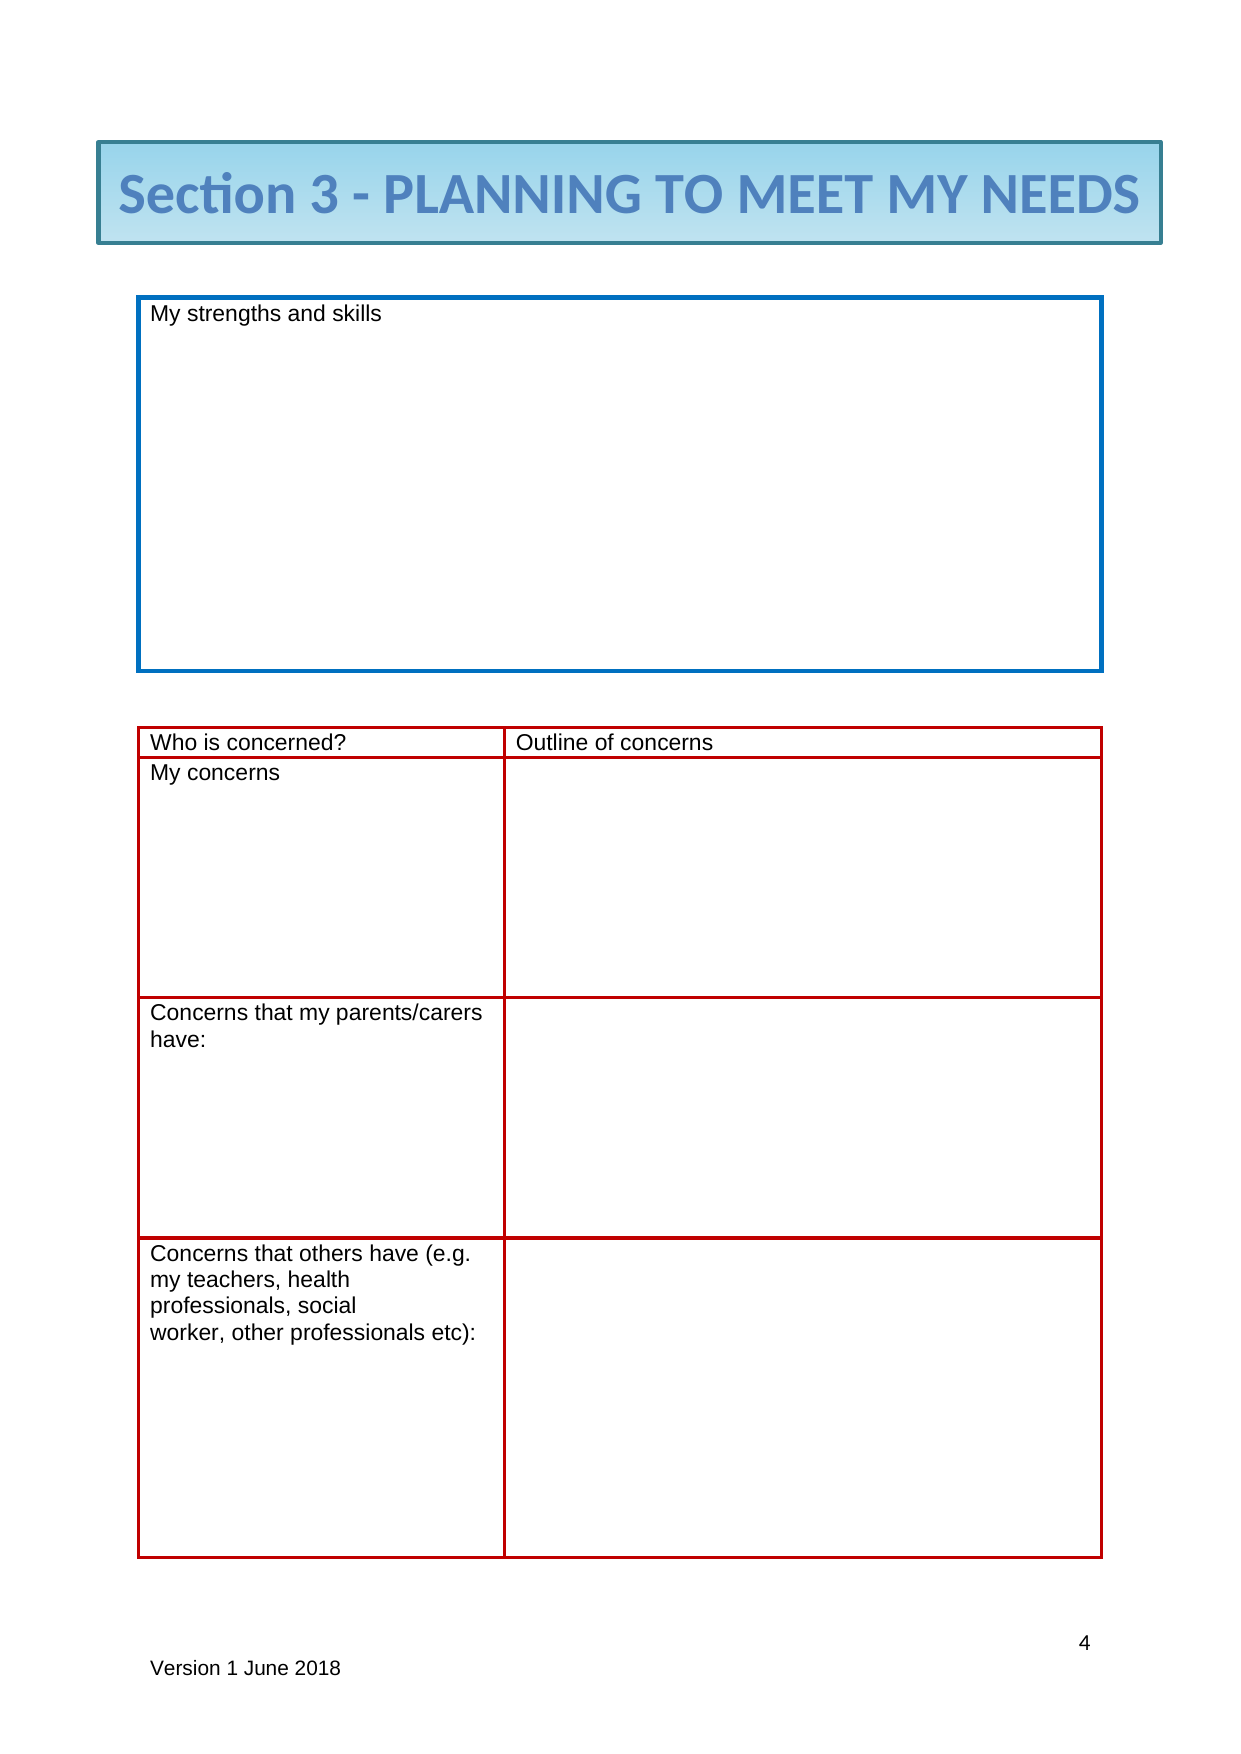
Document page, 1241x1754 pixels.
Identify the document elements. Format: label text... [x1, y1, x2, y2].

table_header Who is concerned? [140, 729, 503, 756]
table_header My strengths and skills [141, 300, 1099, 668]
table_cell [506, 999, 1100, 1236]
table_cell [506, 759, 1100, 996]
table_cell My concerns [140, 759, 503, 996]
table_cell Concerns that others have (e.g. my teachers, health professionals, social worker, other professionals etc): [140, 1240, 503, 1556]
table_cell Concerns that my parents/carers have: [140, 999, 503, 1236]
table_cell [506, 1240, 1100, 1556]
table_header Outline of concerns [506, 729, 1100, 756]
